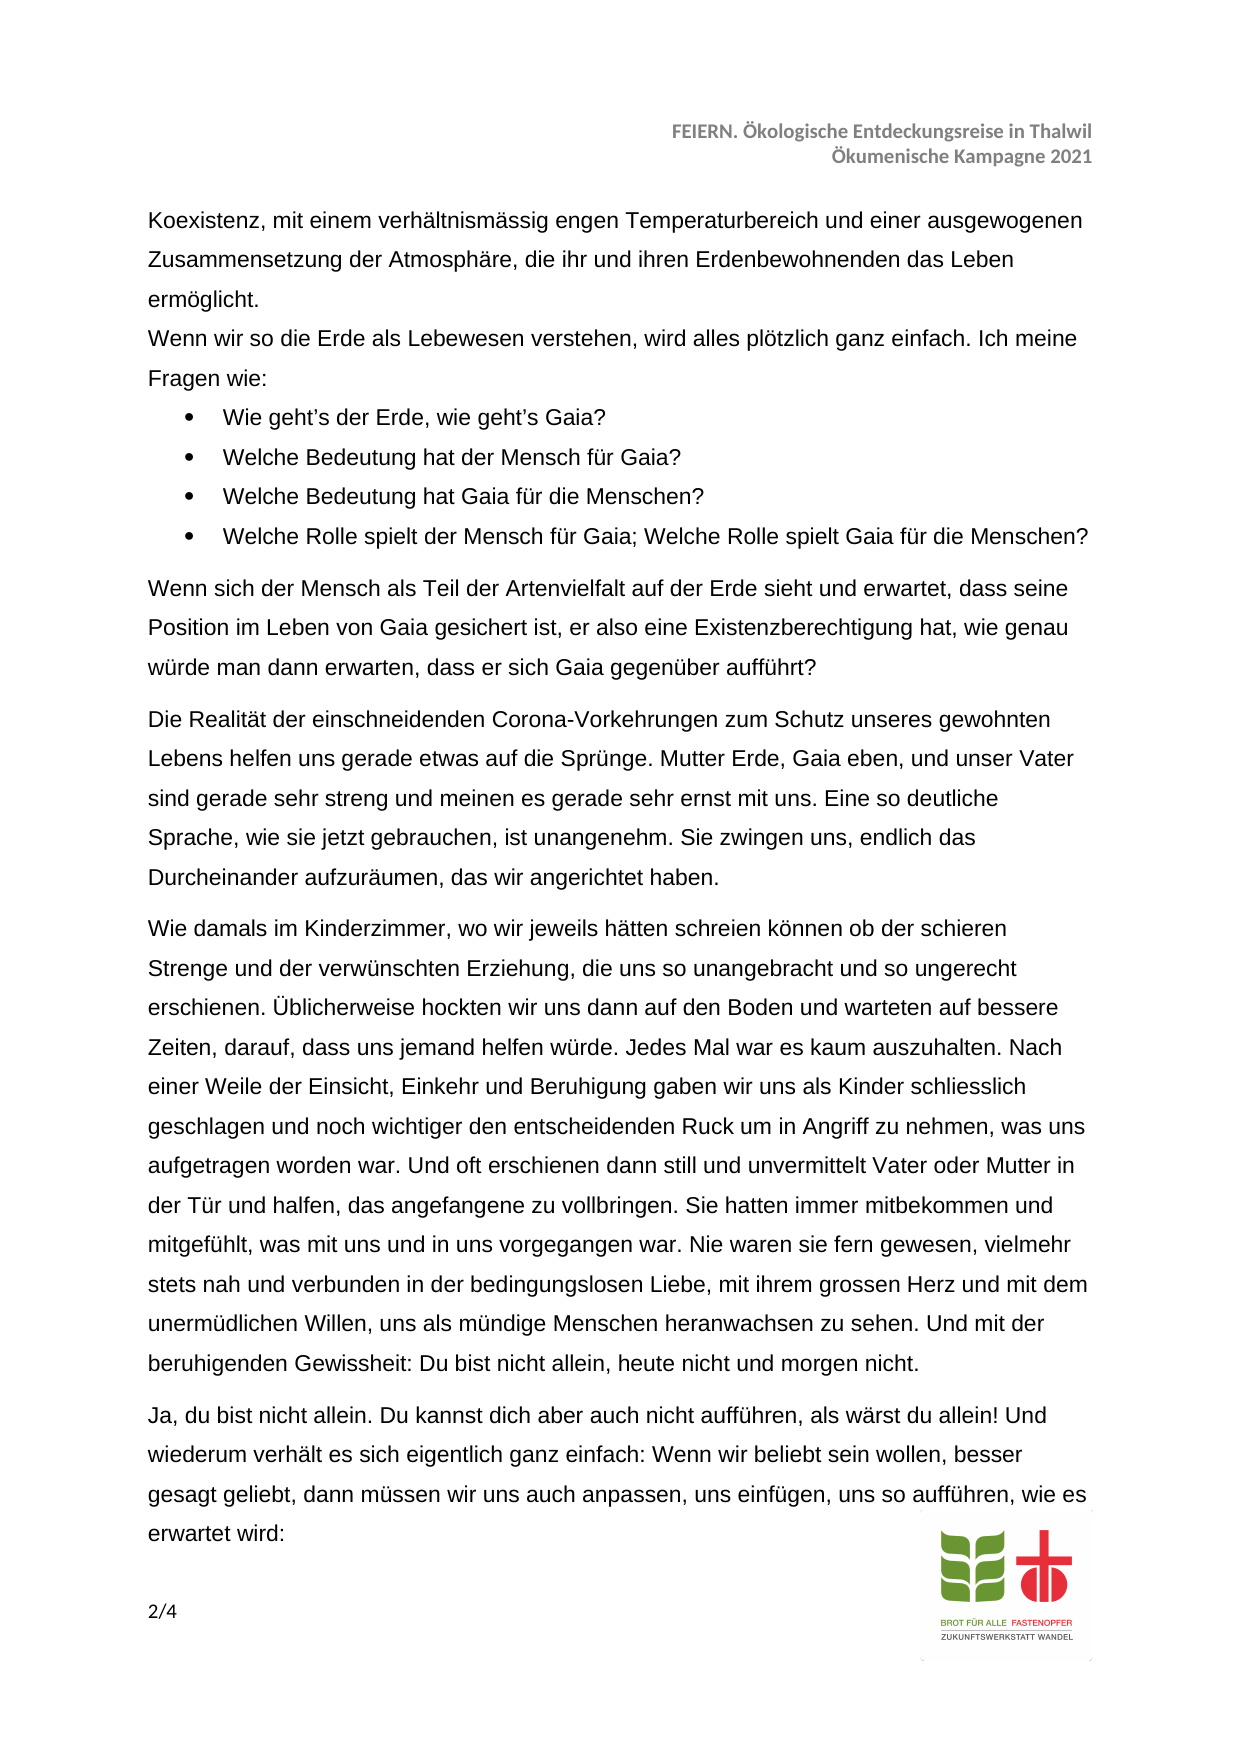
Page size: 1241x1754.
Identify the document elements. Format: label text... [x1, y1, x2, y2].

text Wenn wir so die Erde als Lebewesen verstehen, wird alles plötzlich ganz einfach. Ich meine Fragen wie: [148, 325, 1092, 391]
text Die Realität der einschneidenden Corona-Vorkehrungen zum Schutz unseres gewohnten Lebens helfen uns gerade etwas auf die Sprünge. Mutter Erde, Gaia eben, und unser Vater sind gerade sehr streng und meinen es gerade sehr ernst mit uns. Eine so deutliche Sprache, wie sie jetzt gebrauchen, ist unangenehm. Sie zwingen uns, endlich das Durcheinander aufzuräumen, das wir angerichtet haben. [148, 706, 1092, 890]
picture [920, 1510, 1093, 1661]
text Wenn sich der Mensch als Teil der Artenvielfalt auf der Erde sieht und erwartet, dass seine Position im Leben von Gaia gesichert ist, er also eine Existenzberechtigung hat, wie genau würde man dann erwarten, dass er sich Gaia gegenüber aufführt? [148, 574, 1092, 680]
text Wie damals im Kinderzimmer, wo wir jeweils hätten schreien können ob der schieren Strenge und der verwünschten Erziehung, die uns so unangebracht und so ungerecht erschienen. Üblicherweise hockten wir uns dann auf den Boden und warteten auf bessere Zeiten, darauf, dass uns jemand helfen würde. Jedes Mal war es kaum auszuhalten. Nach einer Weile der Einsicht, Einkehr und Beruhigung gaben wir uns als Kinder schliesslich geschlagen und noch wichtiger den entscheidenden Ruck um in Angriff zu nehmen, was uns aufgetragen worden war. Und oft erschienen dann still und unvermittelt Vater oder Mutter in der Tür und halfen, das angefangene zu vollbringen. Sie hatten immer mitbekommen und mitgefühlt, was mit uns und in uns vorgegangen war. Nie waren sie fern gewesen, vielmehr stets nah und verbunden in der bedingungslosen Liebe, mit ihrem grossen Herz und mit dem unermüdlichen Willen, uns als mündige Menschen heranwachsen zu sehen. Und mit der beruhigenden Gewissheit: Du bist nicht allein, heute nicht und morgen nicht. [148, 915, 1092, 1376]
text Ja, du bist nicht allein. Du kannst dich aber auch nicht aufführen, als wärst du allein! Und wiederum verhält es sich eigentlich ganz einfach: Wenn wir beliebt sein wollen, besser gesagt geliebt, dann müssen wir uns auch anpassen, uns einfügen, uns so aufführen, wie es erwartet wird: [148, 1402, 1092, 1546]
list Welche Rolle spielt der Mensch für Gaia; Welche Rolle spielt Gaia für die Menschen? [185, 523, 1092, 549]
list Welche Bedeutung hat der Mensch für Gaia? [185, 444, 1092, 470]
list Welche Bedeutung hat Gaia für die Menschen? [185, 483, 1092, 509]
list Wie geht’s der Erde, wie geht’s Gaia? [185, 404, 1092, 431]
